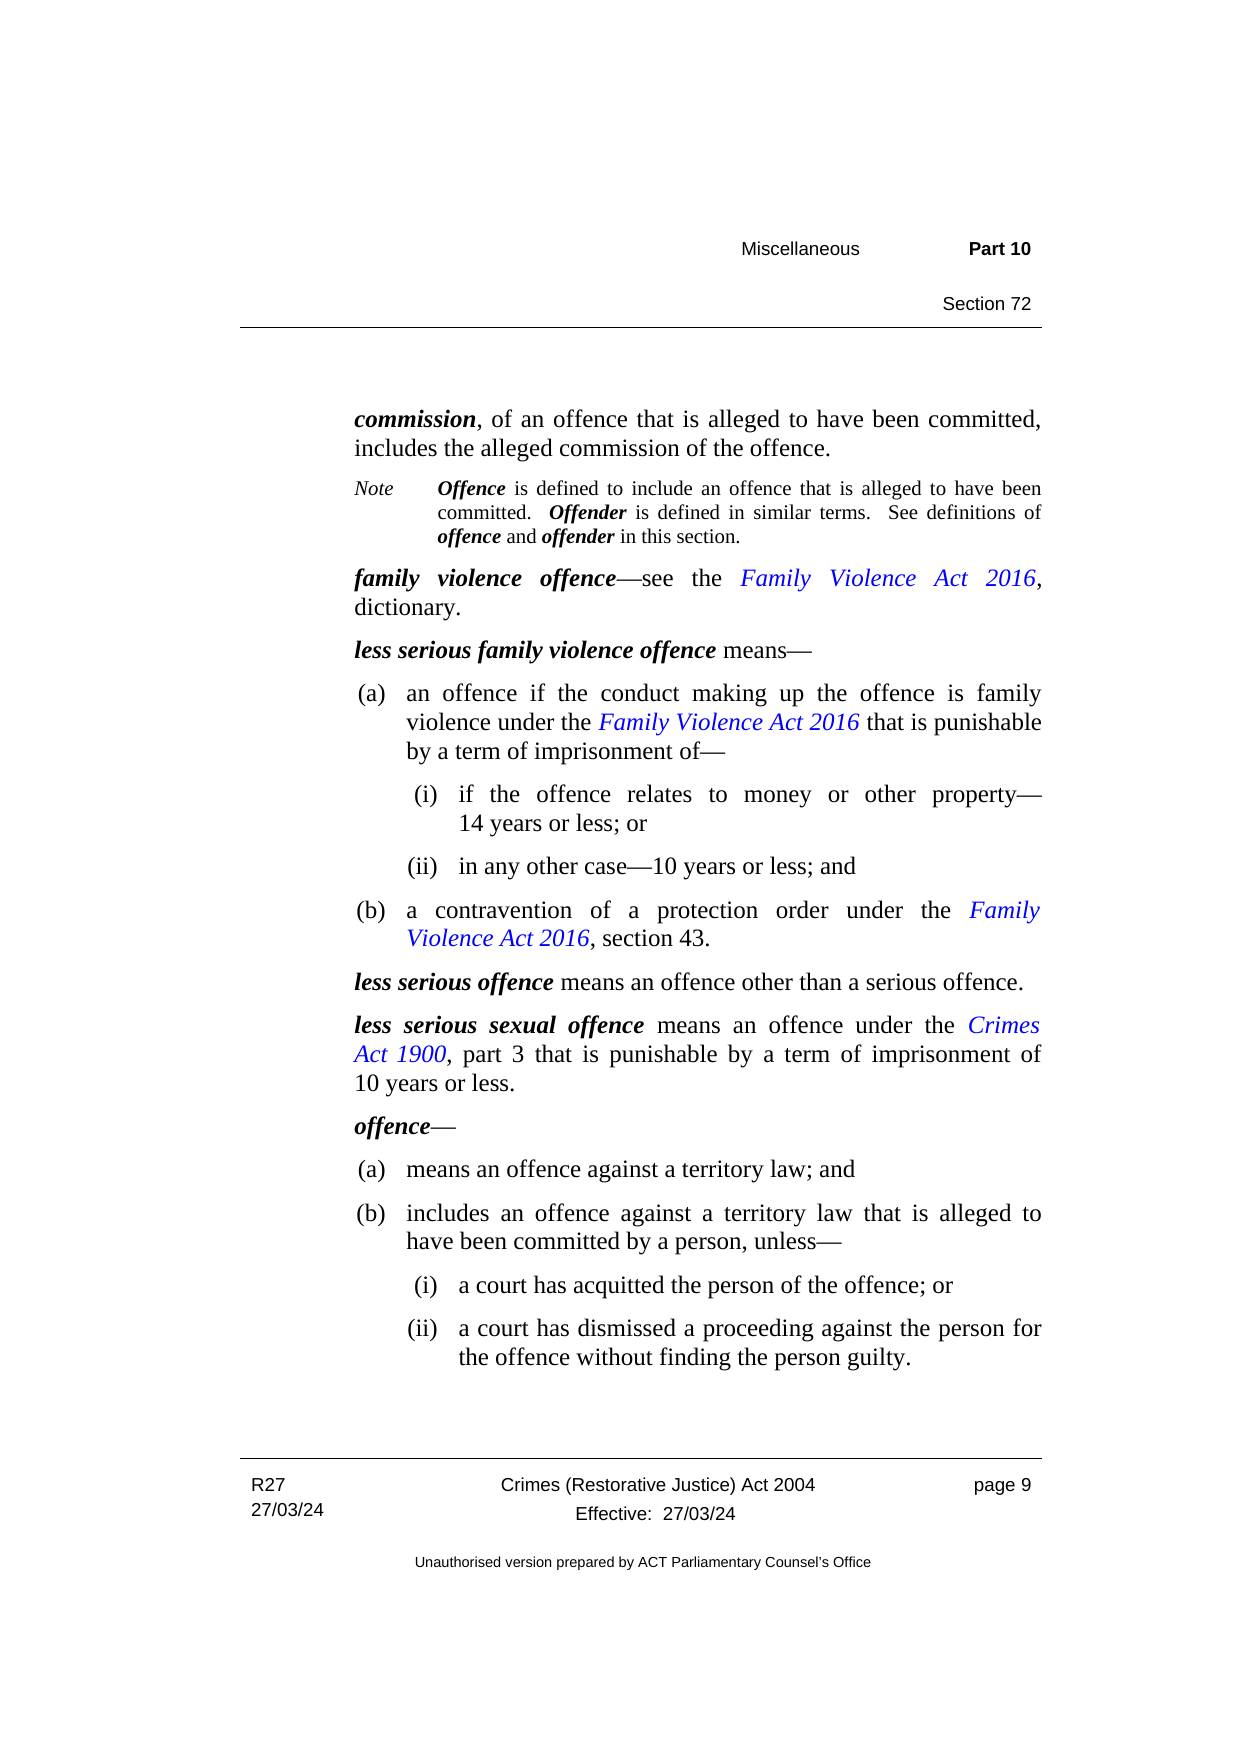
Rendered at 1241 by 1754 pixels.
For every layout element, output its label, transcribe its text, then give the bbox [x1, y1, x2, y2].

text offence— [354, 1111, 1042, 1140]
text Note Offence is defined to include an offence that is alleged to have been committed. Offender is defined in similar terms. See definitions of offence and offender in this section. [354, 476, 1042, 548]
text commission, of an offence that is alleged to have been committed, includes the alleged commission of the offence. [354, 404, 1042, 462]
text (b) a contravention of a protection order under the Family Violence Act 2016, section 43. [239, 895, 1042, 952]
text (i) a court has acquitted the person of the offence; or [239, 1270, 1042, 1298]
text (a) an offence if the conduct making up the offence is family violence under the Family Violence Act 2016 that is punishable by a term of imprisonment of— [239, 678, 1042, 765]
text (ii) a court has dismissed a proceeding against the person for the offence without finding the person guilty. [239, 1313, 1042, 1371]
text less serious sexual offence means an offence under the Crimes Act 1900, part 3 that is punishable by a term of imprisonment of 10 years or less. [354, 1010, 1042, 1096]
text family violence offence—see the Family Violence Act 2016, dictionary. [354, 563, 1042, 621]
text (a) means an offence against a territory law; and [239, 1154, 1042, 1183]
text (ii) in any other case—10 years or less; and [239, 851, 1042, 880]
text (b) includes an offence against a territory law that is alleged to have been committed by a person, unless— [239, 1198, 1042, 1255]
text (i) if the offence relates to money or other property—14 years or less; or [239, 779, 1042, 837]
text less serious family violence offence means— [354, 635, 1042, 664]
text less serious offence means an offence other than a serious offence. [354, 967, 1042, 996]
